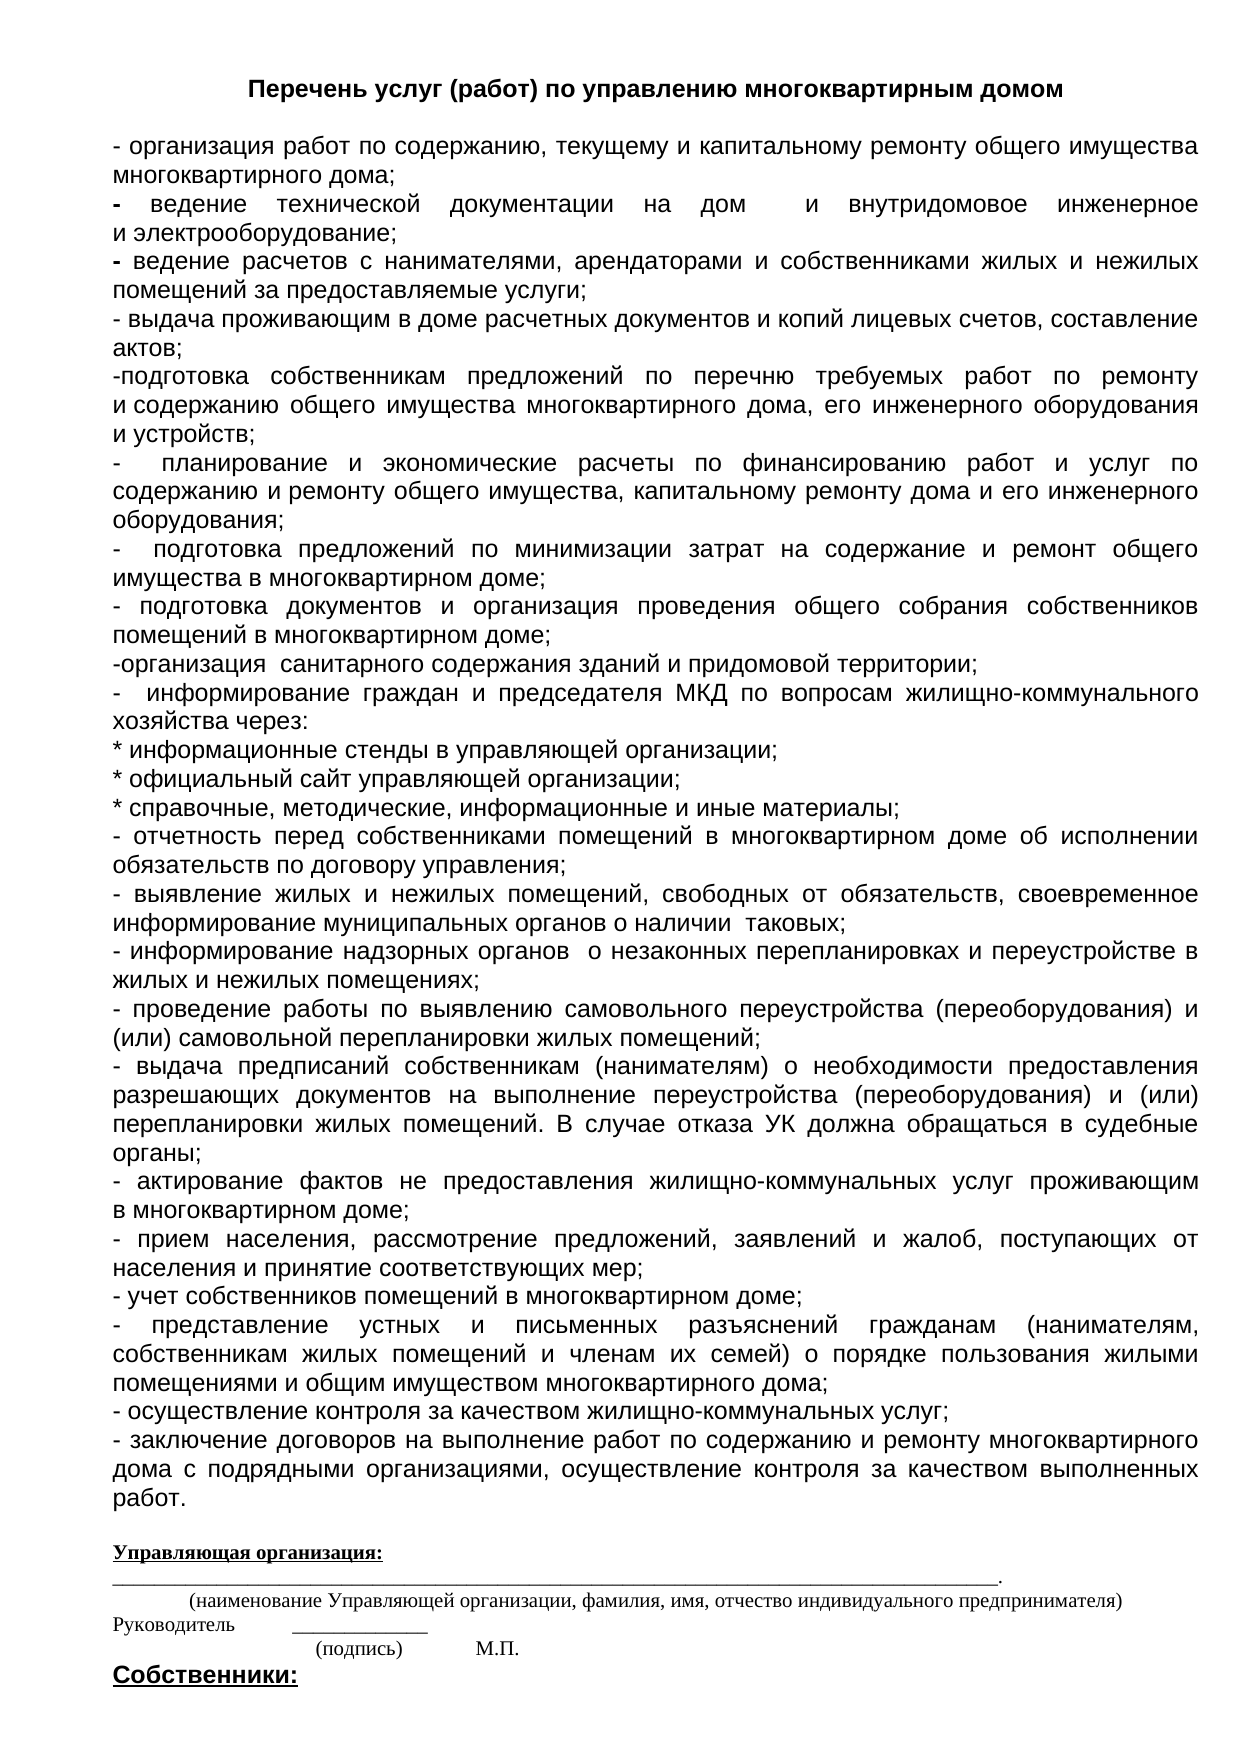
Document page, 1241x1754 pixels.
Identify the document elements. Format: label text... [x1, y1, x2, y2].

text * справочные, методические, информационные и иные материалы; [112, 793, 1200, 821]
text (подпись) М.П. [112, 1636, 1200, 1660]
text - организация работ по содержанию, текущему и капитальному ремонту общего имущества многоквартирного дома; [112, 131, 1200, 189]
text - подготовка документов и организация проведения общего собрания собственников помещений в многоквартирном доме; [112, 591, 1200, 649]
text - учет собственников помещений в многоквартирном доме; [112, 1281, 1200, 1310]
text - информирование надзорных органов о незаконных перепланировках и переустройстве в жилых и нежилых помещениях; [112, 936, 1200, 994]
text - осуществление контроля за качеством жилищно-коммунальных услуг; [112, 1396, 1200, 1425]
text * информационные стенды в управляющей организации; [112, 735, 1200, 764]
text - актирование фактов не предоставления жилищно-коммунальных услуг проживающим в многоквартирном доме; [112, 1166, 1200, 1224]
text - представление устных и письменных разъяснений гражданам (нанимателям, собственникам жилых помещений и членам их семей) о порядке пользования жилыми помещениями и общим имуществом многоквартирного дома; [112, 1310, 1200, 1396]
text - информирование граждан и председателя МКД по вопросам жилищно-коммунального хозяйства через: [112, 678, 1200, 735]
text Перечень услуг (работ) по управлению многоквартирным домом [112, 74, 1200, 103]
text - выявление жилых и нежилых помещений, свободных от обязательств, своевременное информирование муниципальных органов о наличии таковых; [112, 879, 1200, 936]
text - подготовка предложений по минимизации затрат на содержание и ремонт общего имущества в многоквартирном доме; [112, 534, 1200, 591]
text (наименование Управляющей организации, фамилия, имя, отчество индивидуального предпринимателя) [112, 1588, 1200, 1612]
text - ведение расчетов с нанимателями, арендаторами и собственниками жилых и нежилых помещений за предоставляемые услуги; [112, 246, 1200, 304]
text -подготовка собственникам предложений по перечню требуемых работ по ремонту и содержанию общего имущества многоквартирного дома, его инженерного оборудования и устройств; [112, 361, 1200, 448]
text -организация санитарного содержания зданий и придомовой территории; [112, 649, 1200, 678]
text - проведение работы по выявлению самовольного переустройства (переоборудования) и (или) самовольной перепланировки жилых помещений; [112, 994, 1200, 1051]
text Управляющая организация: [112, 1540, 1200, 1564]
text - прием населения, рассмотрение предложений, заявлений и жалоб, поступающих от населения и принятие соответствующих мер; [112, 1224, 1200, 1281]
text - отчетность перед собственниками помещений в многоквартирном доме об исполнении обязательств по договору управления; [112, 821, 1200, 879]
text _____________________________________________________________________________________. [112, 1564, 1200, 1588]
text - ведение технической документации на дом и внутридомовое инженерное и электрооборудование; [112, 189, 1200, 246]
text - выдача проживающим в доме расчетных документов и копий лицевых счетов, составление актов; [112, 304, 1200, 361]
text - планирование и экономические расчеты по финансированию работ и услуг по содержанию и ремонту общего имущества, капитальному ремонту дома и его инженерного оборудования; [112, 448, 1200, 534]
text Собственники: [112, 1660, 1200, 1689]
text * официальный сайт управляющей организации; [112, 764, 1200, 793]
text - заключение договоров на выполнение работ по содержанию и ремонту многоквартирного дома с подрядными организациями, осуществление контроля за качеством выполненных работ. [112, 1425, 1200, 1511]
text - выдача предписаний собственникам (нанимателям) о необходимости предоставления разрешающих документов на выполнение переустройства (переоборудования) и (или) перепланировки жилых помещений. В случае отказа УК должна обращаться в судебные органы; [112, 1051, 1200, 1166]
text Руководитель _____________ [112, 1612, 1200, 1636]
